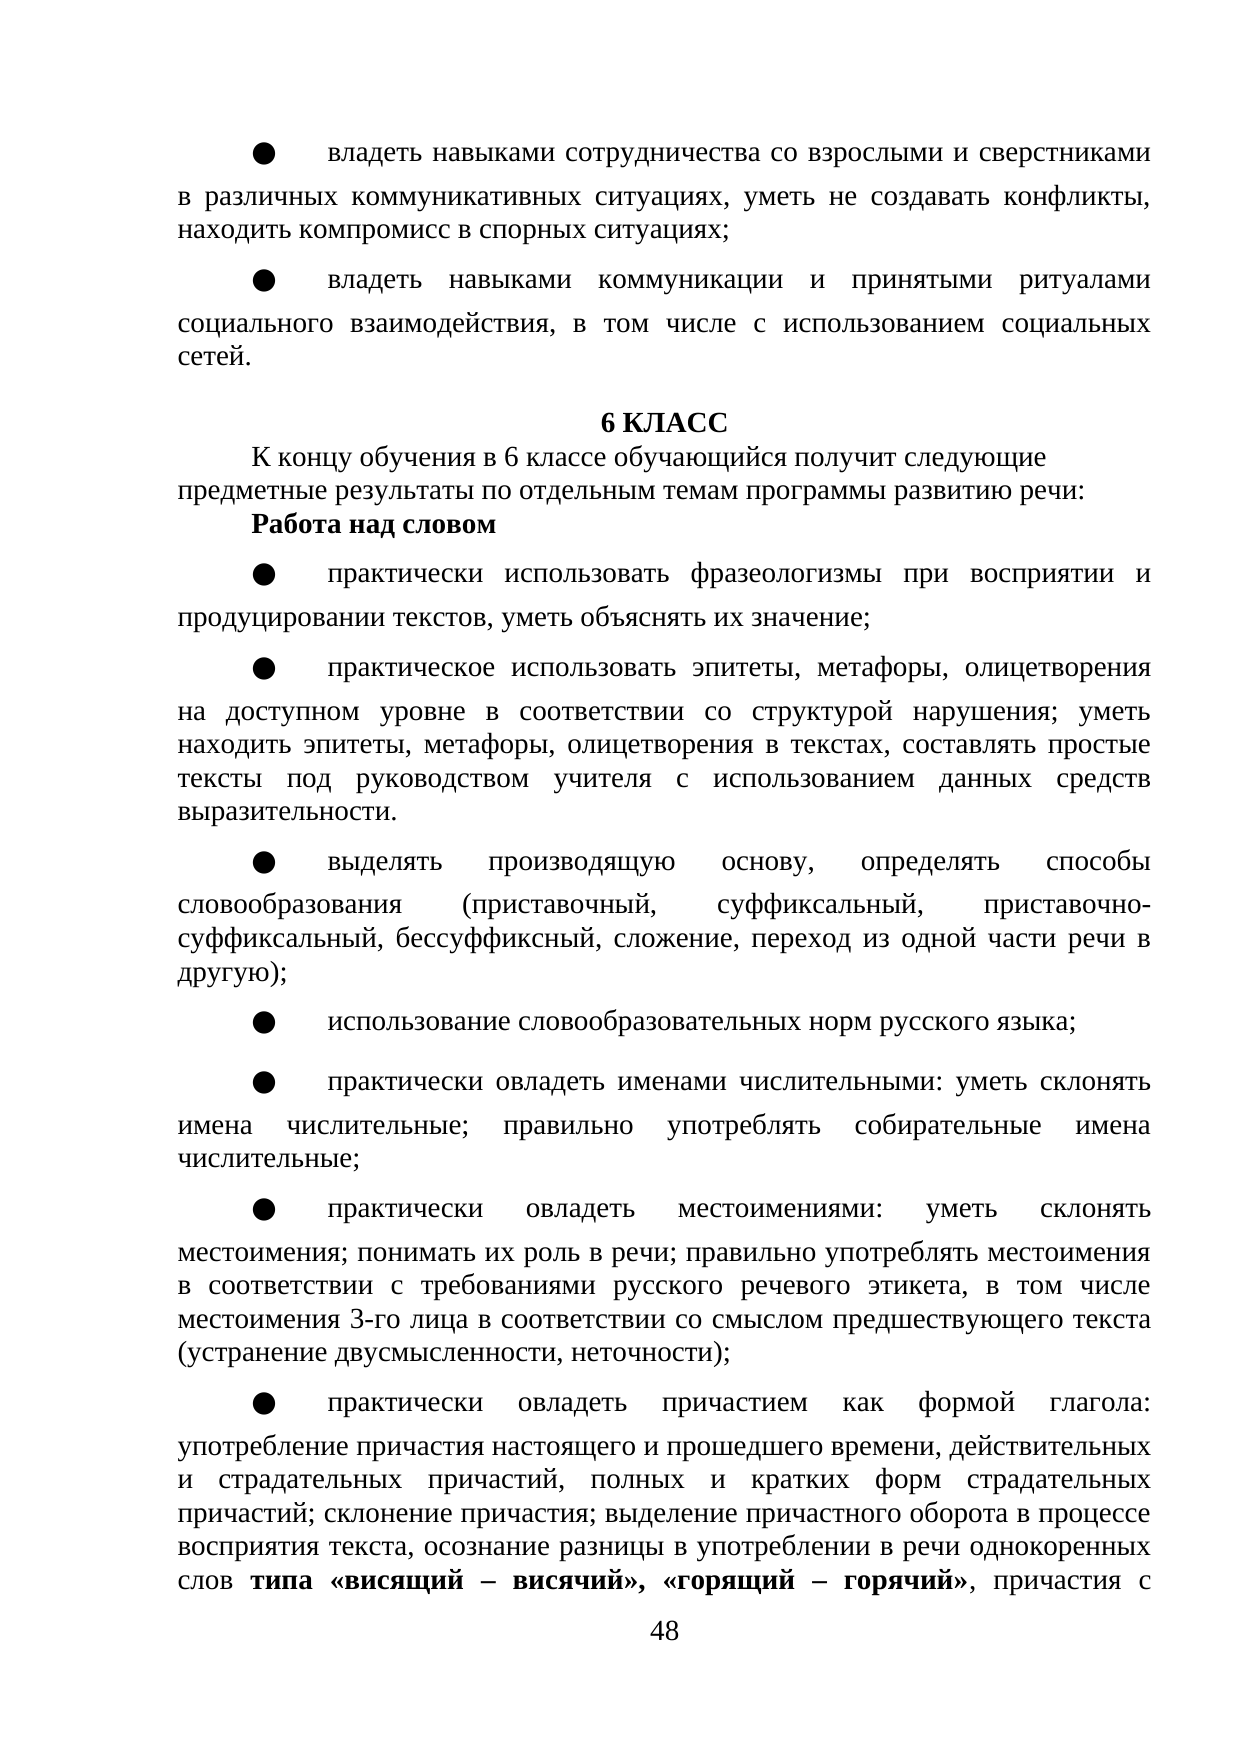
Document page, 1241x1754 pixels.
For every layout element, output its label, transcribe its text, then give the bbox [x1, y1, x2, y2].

list владеть навыками сотрудничества со взрослыми и сверстниками в различных коммуникативных ситуациях, уметь не создавать конфликты, находить компромисс в спорных ситуациях; [177, 118, 1152, 245]
list использование словообразовательных норм русского языка; [177, 987, 1152, 1047]
list выделять производящую основу, определять способы словообразования (приставочный, суффиксальный, приставочно-суффиксальный, бессуффиксный, сложение, переход из одной части речи в другую); [177, 827, 1152, 987]
text К концу обучения в 6 классе обучающийся получит следующие предметные результаты по отдельным темам программы развитию речи: [177, 439, 1152, 506]
list практически овладеть местоимениями: уметь склонять местоимения; понимать их роль в речи; правильно употреблять местоимения в соответствии с требованиями русского речевого этикета, в том числе местоимения 3-го лица в соответствии со смыслом предшествующего текста (устранение двусмысленности, неточности); [177, 1174, 1152, 1368]
subtitle 6 КЛАСС [177, 405, 1152, 439]
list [177, 1368, 1152, 1595]
text Работа над словом [177, 506, 1152, 539]
list практически использовать фразеологизмы при восприятии и продуцировании текстов, уметь объяснять их значение; [177, 539, 1152, 633]
list практическое использовать эпитеты, метафоры, олицетворения на доступном уровне в соответствии со структурой нарушения; уметь находить эпитеты, метафоры, олицетворения в текстах, составлять простые тексты под руководством учителя с использованием данных средств выразительности. [177, 633, 1152, 827]
list владеть навыками коммуникации и принятыми ритуалами социального взаимодействия, в том числе с использованием социальных сетей. [177, 245, 1152, 372]
list практически овладеть именами числительными: уметь склонять имена числительные; правильно употреблять собирательные имена числительные; [177, 1047, 1152, 1174]
